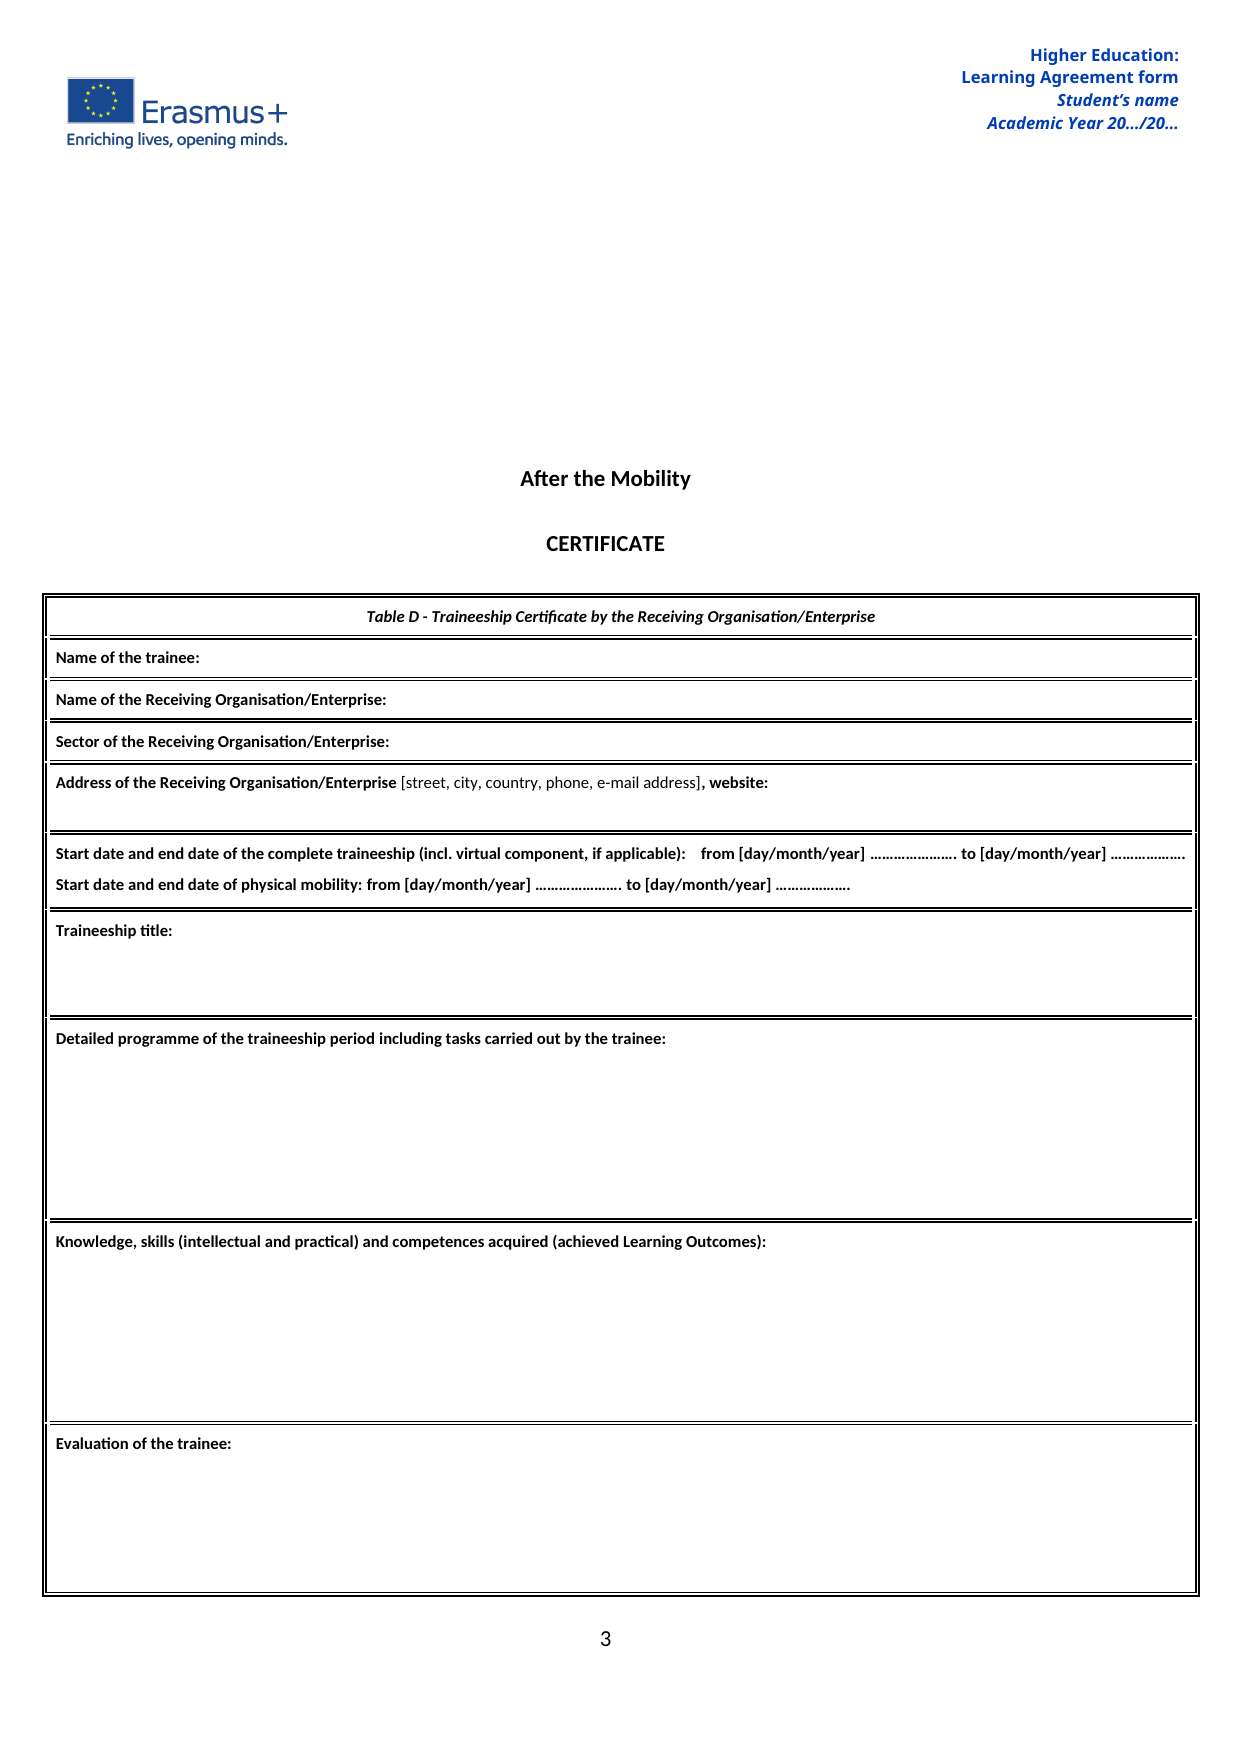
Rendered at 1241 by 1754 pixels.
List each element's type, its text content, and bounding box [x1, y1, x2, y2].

table_cell Address of the Receiving Organisation/Enterprise [street, city, country, phone, e-mail address], website: [44, 760, 1197, 830]
table_cell Evaluation of the trainee: [44, 1421, 1197, 1592]
table_cell Start date and end date of the complete traineeship (incl. virtual component, if applicable): from [day/month/year] …………………. to [day/month/year] ………………. Start date and end date of physical mobility: from [day/month/year] …………………. to [day/month/year] ………………. [44, 830, 1197, 907]
text After the Mobility [15, 464, 1196, 492]
table_cell Name of the Receiving Organisation/Enterprise: [44, 676, 1197, 718]
table_cell Detailed programme of the traineeship period including tasks carried out by the trainee: [44, 1015, 1197, 1218]
table_cell Name of the trainee: [44, 635, 1197, 676]
table_cell Knowledge, skills (intellectual and practical) and competences acquired (achieved Learning Outcomes): [44, 1218, 1197, 1421]
table_cell Sector of the Receiving Organisation/Enterprise: [44, 718, 1197, 760]
table_cell Traineeship title: [44, 907, 1197, 1015]
picture [45, 57, 307, 164]
table_header Table D - Traineeship Certificate by the Receiving Organisation/Enterprise [47, 598, 1195, 635]
text CERTIFICATE [15, 529, 1196, 589]
